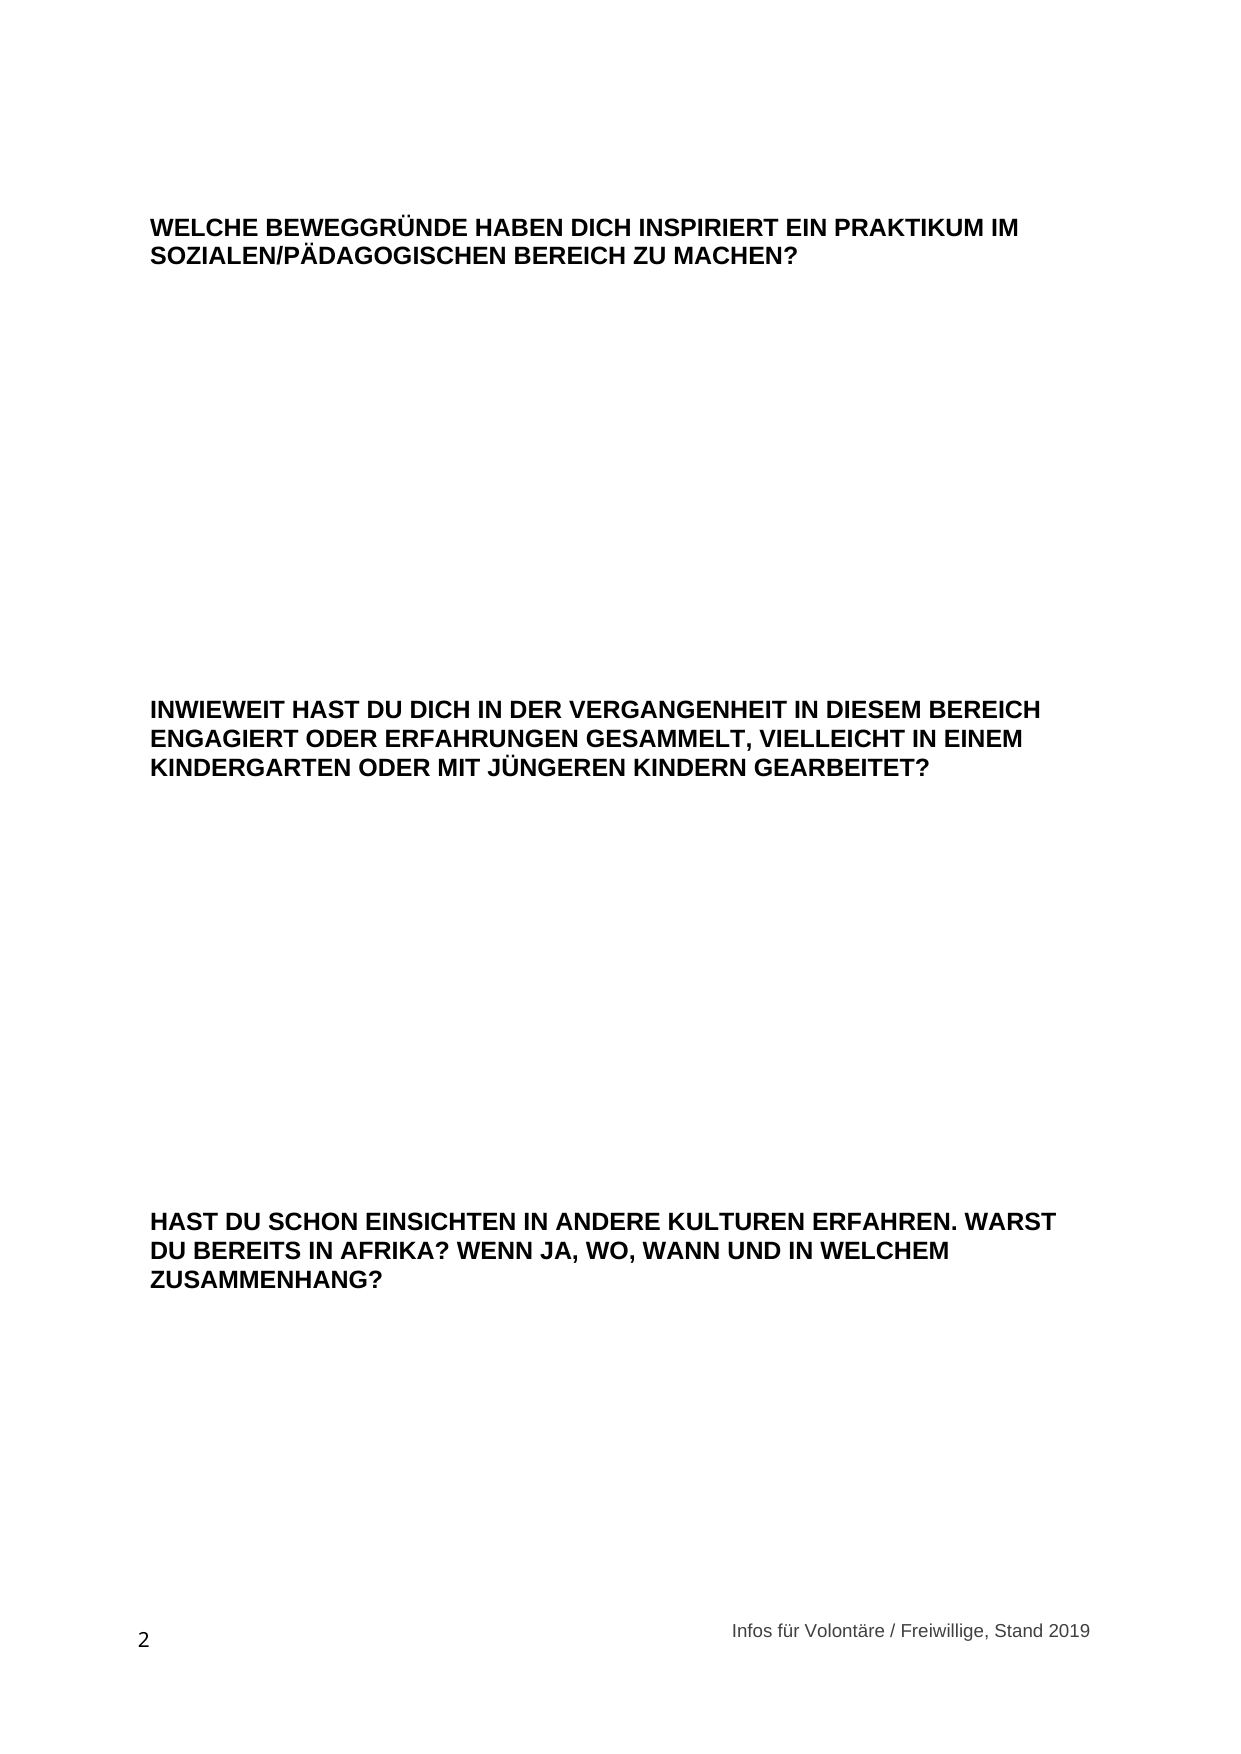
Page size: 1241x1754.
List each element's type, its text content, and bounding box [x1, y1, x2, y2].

subtitle Inwieweit hast Du Dich in der Vergangenheit in diesem Bereich engagiert oder Erfahrungen gesammelt, vielleicht in einem Kindergarten oder mit jüngeren Kindern gearbeitet? [150, 695, 1090, 782]
subtitle Hast Du schon Einsichten in andere Kulturen erfahren. Warst Du bereits in Afrika? Wenn ja, wo, wann und in welchem Zusammenhang? [150, 1207, 1090, 1293]
subtitle Welche Beweggründe haben Dich inspiriert ein Praktikum im sozialen/pädagogischen Bereich zu machen? [150, 212, 1090, 270]
